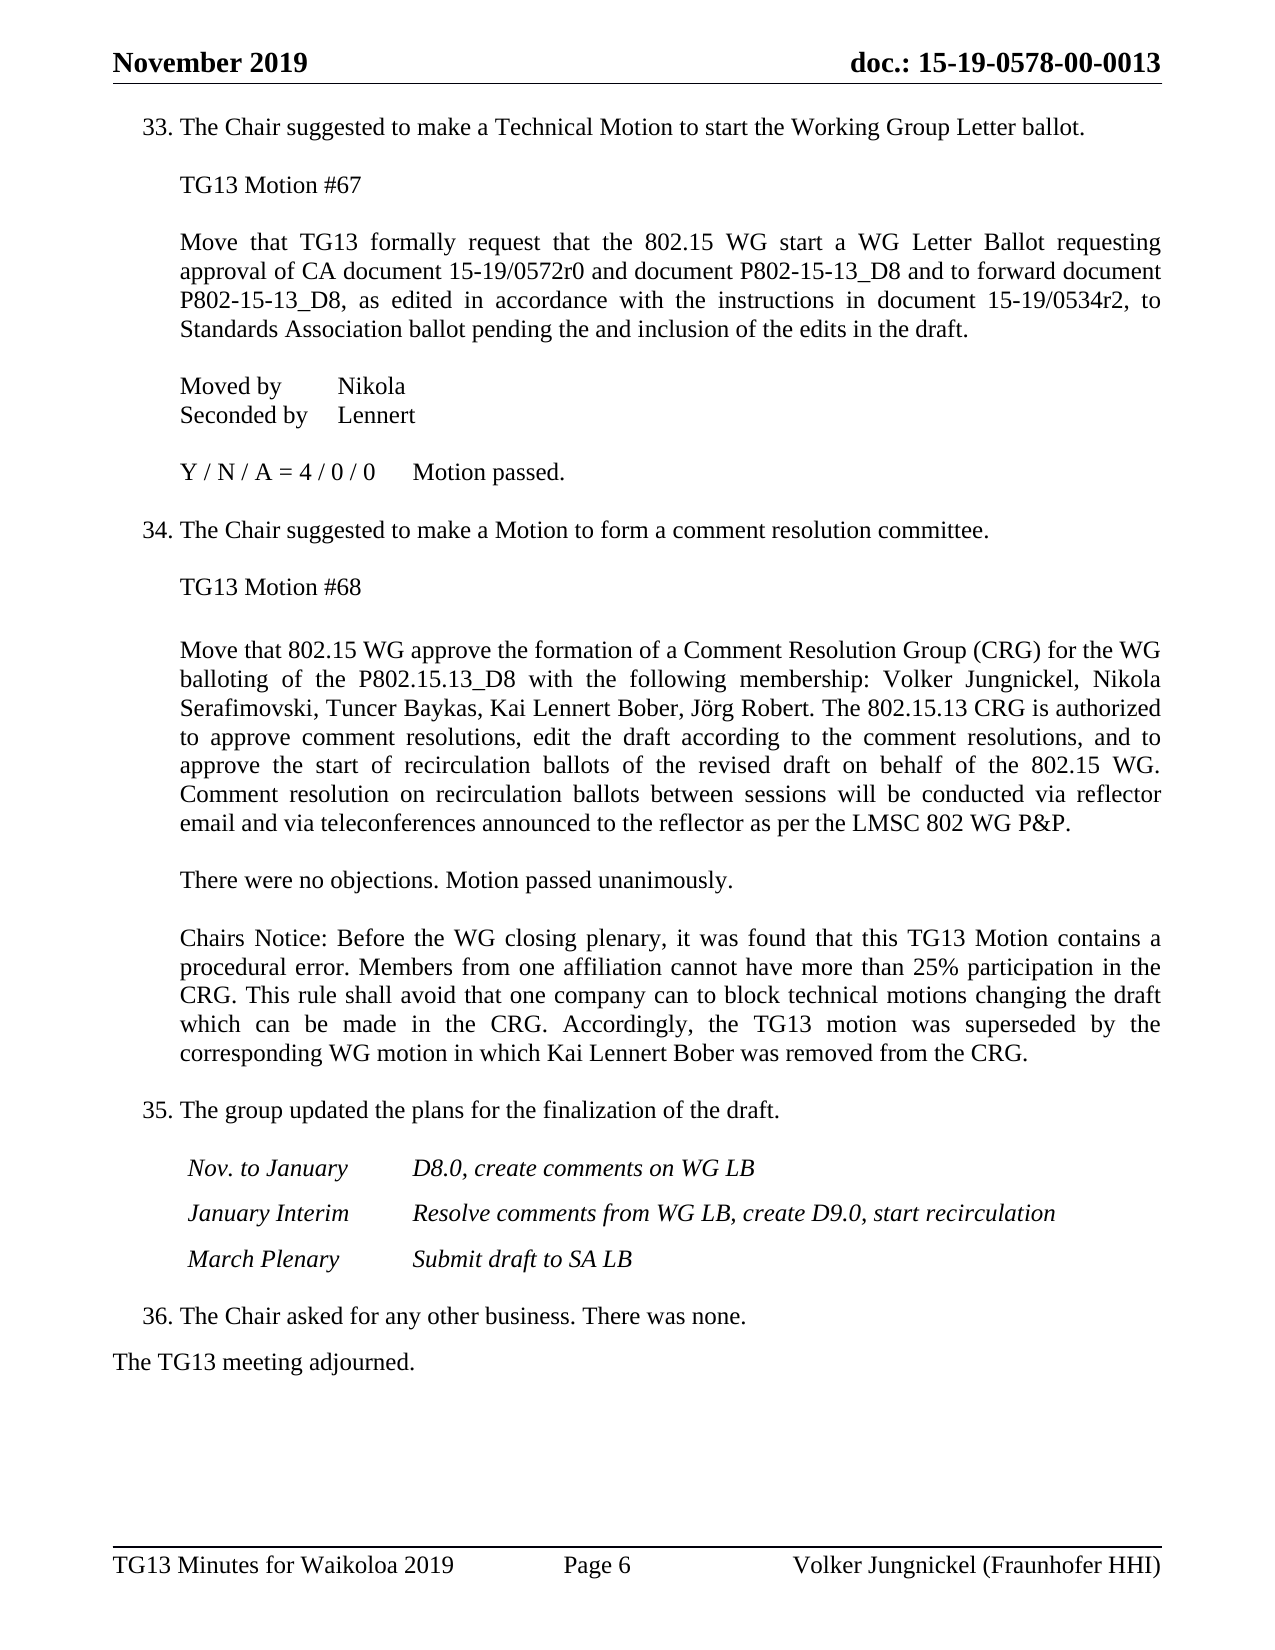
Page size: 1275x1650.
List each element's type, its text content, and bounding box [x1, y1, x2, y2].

list The Chair suggested to make a Motion to form a comment resolution committee. [142, 515, 1162, 544]
list The Chair suggested to make a Technical Motion to start the Working Group Letter ballot. [142, 112, 1162, 141]
list Move that 802.15 WG approve the formation of a Comment Resolution Group (CRG) for the WG balloting of the P802.15.13_D8 with the following membership: Volker Jungnickel, Nikola Serafimovski, Tuncer Baykas, Kai Lennert Bober, Jörg Robert. The 802.15.13 CRG is authorized to approve comment resolutions, edit the draft according to the comment resolutions, and to approve the start of recirculation ballots of the revised draft on behalf of the 802.15 WG. Comment resolution on recirculation ballots between sessions will be conducted via reflector email and via teleconferences announced to the reflector as per the LMSC 802 WG P&P. [179, 635, 1162, 837]
list The Chair asked for any other business. There was none. [142, 1301, 1162, 1330]
list Chairs Notice: Before the WG closing plenary, it was found that this TG13 Motion contains a procedural error. Members from one affiliation cannot have more than 25% participation in the CRG. This rule shall avoid that one company can to block technical motions changing the draft which can be made in the CRG. Accordingly, the TG13 motion was superseded by the corresponding WG motion in which Kai Lennert Bober was removed from the CRG. [179, 923, 1162, 1067]
list March Plenary Submit draft to SA LB [179, 1244, 1162, 1272]
list Nov. to January D8.0, create comments on WG LB [187, 1153, 1162, 1182]
list There were no objections. Motion passed unanimously. [179, 865, 1162, 894]
list TG13 Motion #68 [179, 572, 1162, 601]
list Moved by Nikola [179, 371, 1162, 400]
list The group updated the plans for the finalization of the draft. [142, 1095, 1162, 1124]
text The TG13 meeting adjourned. [112, 1347, 1162, 1375]
list Seconded by Lennert [179, 400, 1162, 429]
list January Interim Resolve comments from WG LB, create D9.0, start recirculation [187, 1198, 1162, 1227]
list Y / N / A = 4 / 0 / 0 Motion passed. [179, 457, 1162, 486]
list TG13 Motion #67 [179, 170, 1162, 199]
list Move that TG13 formally request that the 802.15 WG start a WG Letter Ballot requesting approval of CA document 15-19/0572r0 and document P802-15-13_D8 and to forward document P802-15-13_D8, as edited in accordance with the instructions in document 15-19/0534r2, to Standards Association ballot pending the and inclusion of the edits in the draft. [179, 227, 1162, 342]
